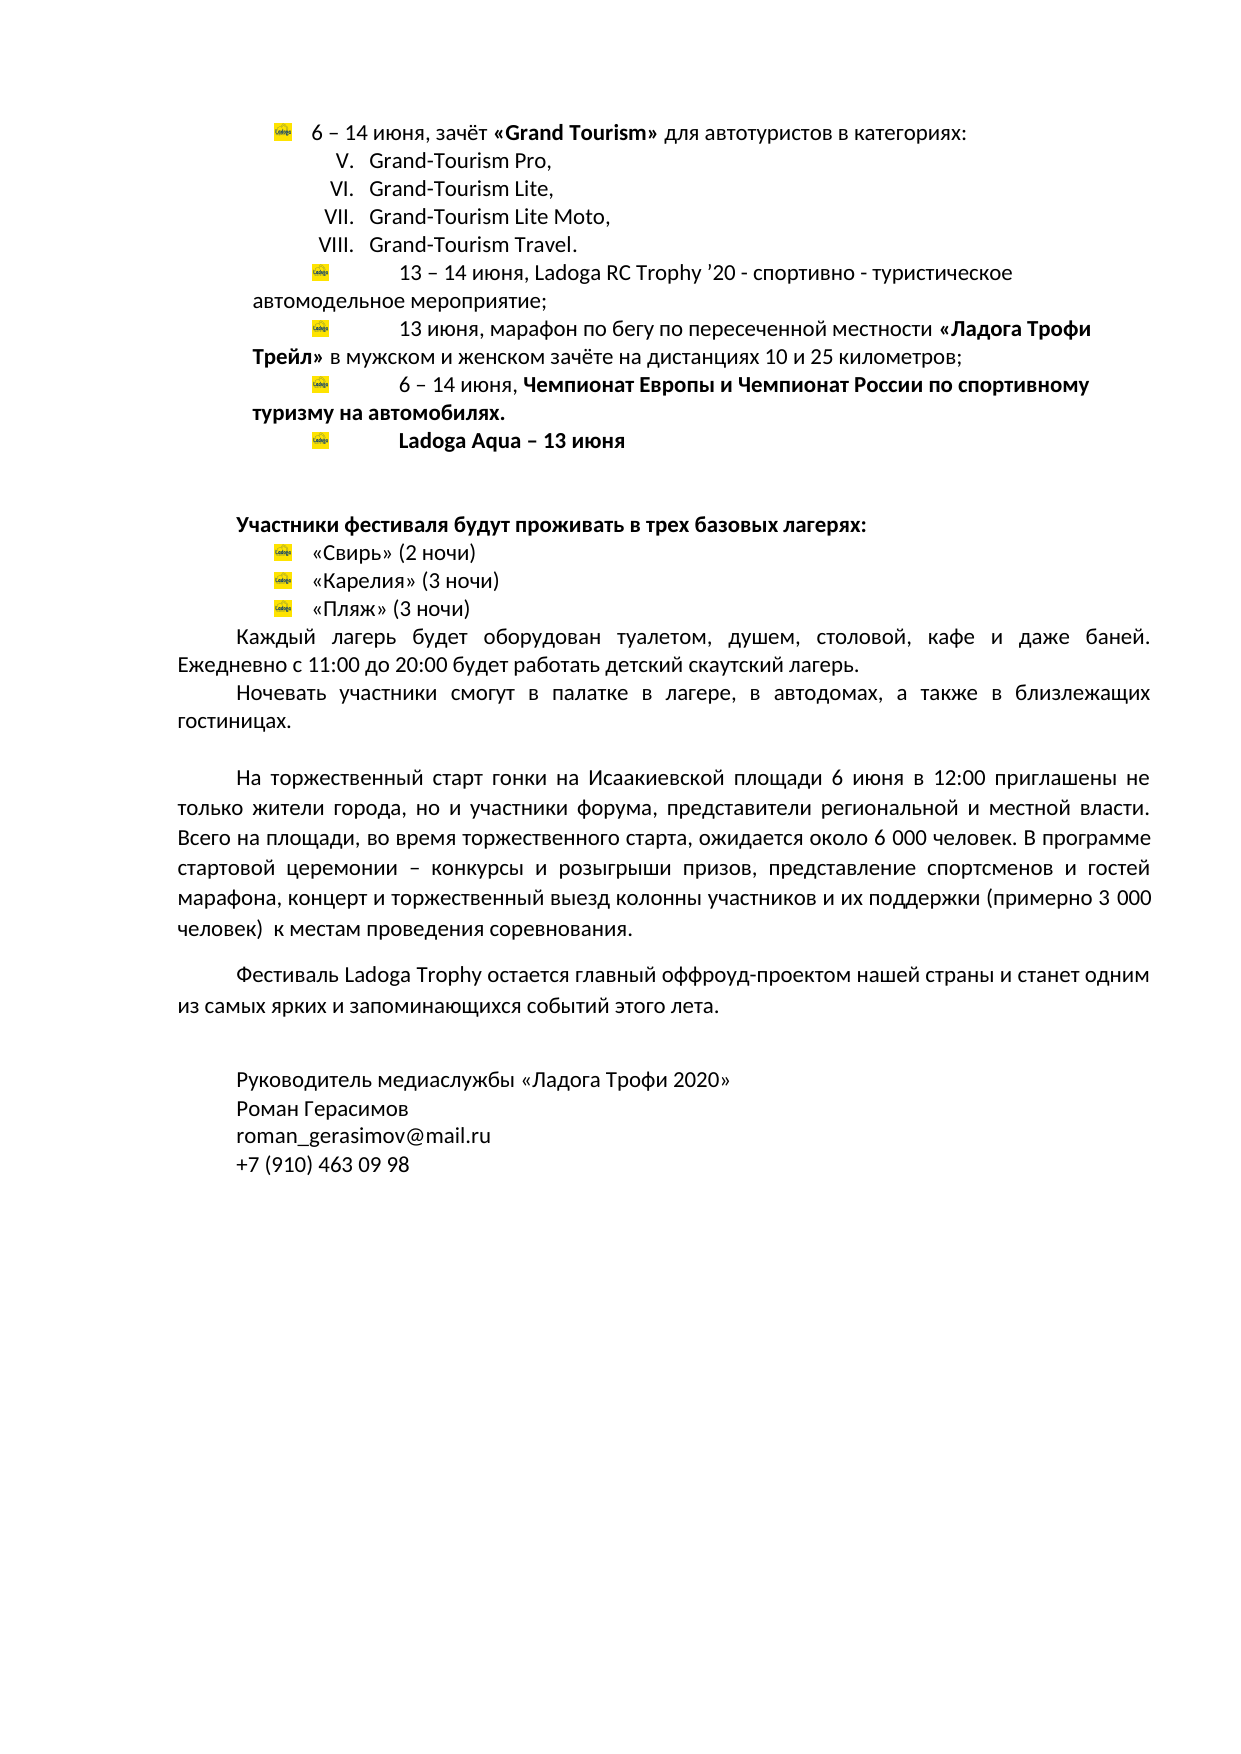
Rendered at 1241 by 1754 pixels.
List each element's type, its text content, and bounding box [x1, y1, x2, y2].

list 6 – 14 июня, Чемпионат Европы и Чемпионат России по спортивному туризму на автомобилях. [252, 370, 1152, 426]
text Ночевать участники смогут в палатке в лагере, в автодомах, а также в близлежащих гостиницах. [177, 678, 1152, 734]
list 6 – 14 июня, зачёт «Grand Tourism» для автотуристов в категориях: [274, 118, 1152, 146]
list Ladoga Aqua – 13 июня [252, 426, 1152, 454]
list 13 – 14 июня, Ladoga RC Trophy ’20 - спортивно - туристическое автомодельное мероприятие; [252, 258, 1152, 314]
list «Свирь» (2 ночи) [274, 538, 1152, 566]
picture [274, 572, 292, 589]
text Роман Герасимов [177, 1094, 1152, 1122]
text Каждый лагерь будет оборудован туалетом, душем, столовой, кафе и даже баней. Ежедневно с 11:00 до 20:00 будет работать детский скаутский лагерь. [177, 622, 1152, 678]
list 13 июня, марафон по бегу по пересеченной местности «Ладога Трофи Трейл» в мужском и женском зачёте на дистанциях 10 и 25 километров; [252, 314, 1152, 370]
picture [312, 320, 329, 337]
picture [312, 432, 329, 449]
text Руководитель медиаслужбы «Ладога Трофи 2020» [177, 1066, 1152, 1094]
text Участники фестиваля будут проживать в трех базовых лагерях: [177, 510, 1152, 538]
text +7 (910) 463 09 98 [177, 1150, 1152, 1178]
text roman_gerasimov@mail.ru [177, 1122, 1152, 1150]
picture [312, 376, 329, 393]
list «Пляж» (3 ночи) [274, 594, 1152, 622]
list Grand-Tourism Pro, [354, 146, 1152, 174]
picture [274, 123, 292, 141]
list Grand-Tourism Lite, [354, 174, 1152, 202]
picture [274, 600, 292, 617]
text Фестиваль Ladoga Trophy остается главный оффроуд-проектом нашей страны и станет одним из самых ярких и запоминающихся событий этого лета. [177, 961, 1152, 1019]
list Grand-Tourism Travel. [354, 230, 1152, 258]
list Grand-Tourism Lite Moto, [354, 202, 1152, 230]
list «Карелия» (3 ночи) [274, 566, 1152, 594]
picture [274, 544, 292, 561]
text На торжественный старт гонки на Исаакиевской площади 6 июня в 12:00 приглашены не только жители города, но и участники форума, представители региональной и местной власти. Всего на площади, во время торжественного старта, ожидается около 6 000 человек. В программе стартовой церемонии – конкурсы и розыгрыши призов, представление спортсменов и гостей марафона, концерт и торжественный выезд колонны участников и их поддержки (примерно 3 000 человек) к местам проведения соревнования. [177, 763, 1152, 942]
picture [312, 264, 329, 281]
